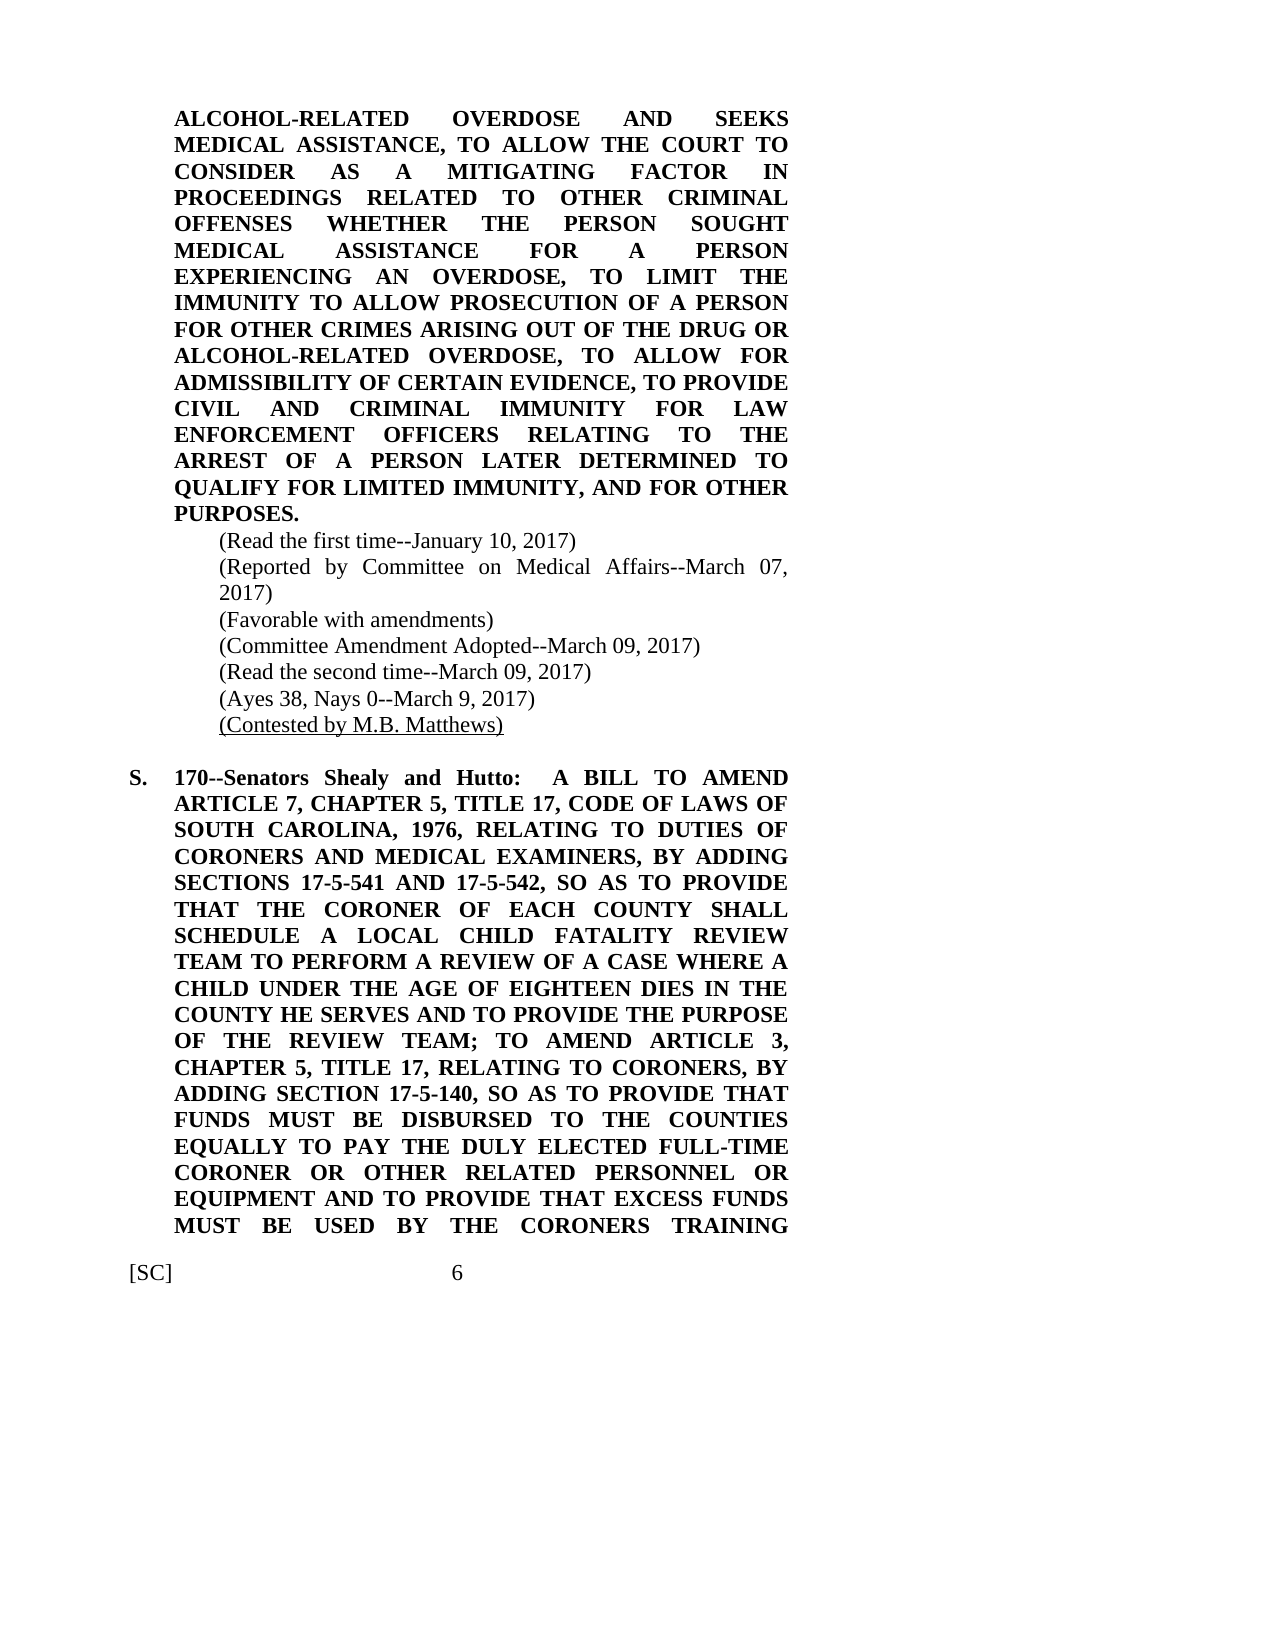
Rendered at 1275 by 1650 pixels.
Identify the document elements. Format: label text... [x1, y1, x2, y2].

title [129, 764, 789, 1238]
text (Read the second time--March 09, 2017) [219, 658, 789, 685]
text (Read the first time--January 10, 2017) [219, 527, 789, 553]
text (Favorable with amendments) [219, 606, 789, 632]
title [129, 105, 789, 527]
text (Contested by M.B. Matthews) [219, 711, 789, 737]
text (Reported by Committee on Medical Affairs--March 07, 2017) [219, 553, 789, 606]
text (Ayes 38, Nays 0--March 9, 2017) [219, 685, 789, 711]
text (Committee Amendment Adopted--March 09, 2017) [219, 632, 789, 658]
